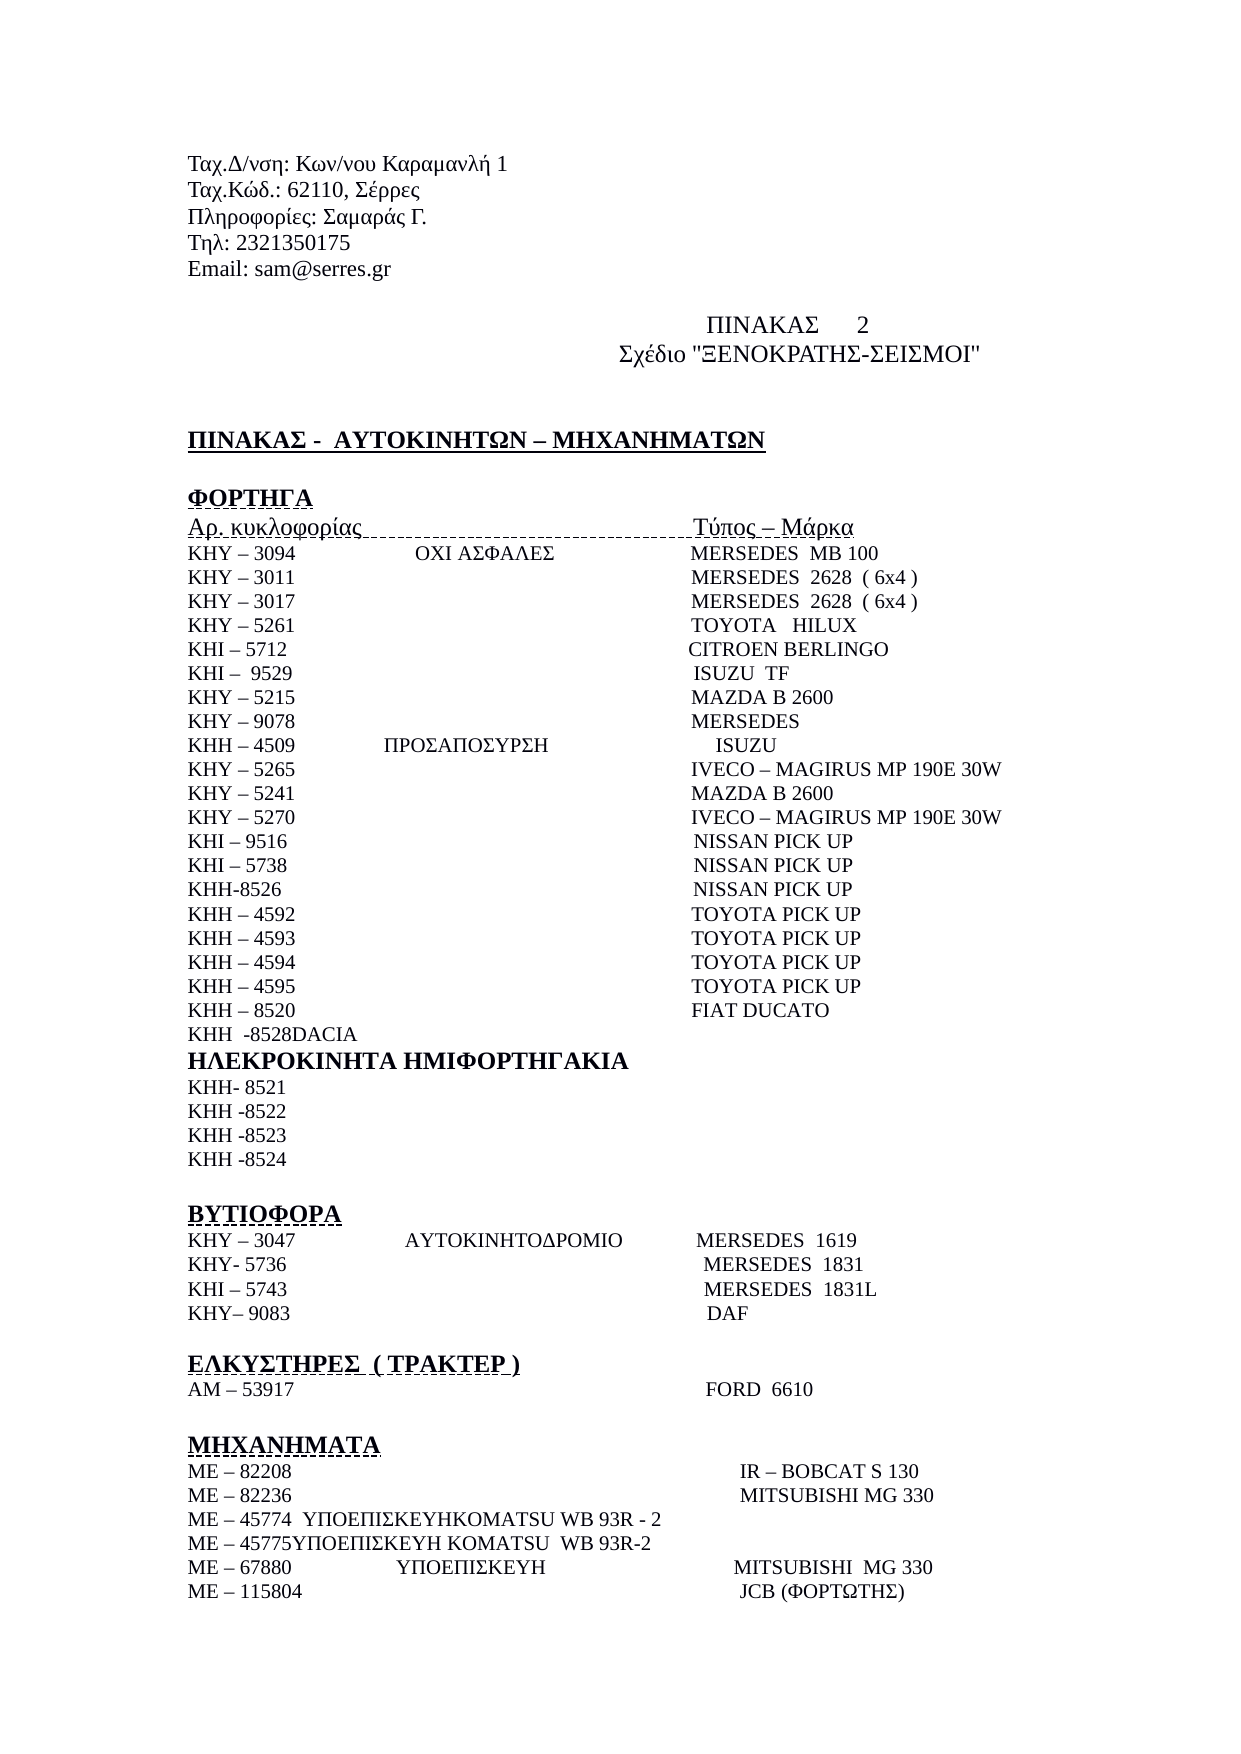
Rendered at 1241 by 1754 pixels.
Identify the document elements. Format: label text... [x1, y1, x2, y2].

text Ταχ.Κώδ.: 62110, Σέρρες [187, 176, 1053, 203]
text KHH – 4509 ΠΡΟΣΑΠΟΣΥΡΣΗ ISUZU [187, 733, 1053, 757]
text ΚΗΗ -8522 [187, 1099, 1053, 1123]
text ΚΗΗ- 8521 [187, 1074, 1053, 1099]
text ΚΗΗ -8528DACIA [187, 1022, 1053, 1046]
text KHI – 5743 MERSEDES 1831L [187, 1276, 1053, 1301]
text ΠΙΝΑΚΑΣ - ΑΥΤΟΚΙΝΗΤΩΝ – ΜΗΧΑΝΗΜΑΤΩΝ [187, 426, 1053, 454]
text ΑΜ – 53917 FORD 6610 [187, 1377, 1053, 1401]
text ΚΗΗ – 8520 FIAT DUCATO [187, 998, 1053, 1022]
text Τηλ: 2321350175 [187, 229, 1053, 255]
text ΚΗΗ – 4592 TOYOTA PICK UP [187, 901, 1053, 926]
text ME – 45774 ΥΠΟΕΠΙΣΚΕΥΗKOMATSU WB 93R - 2 [187, 1507, 1053, 1531]
text KHI – 5712 CITROEN BERLINGO [187, 637, 1053, 661]
text KHY – 5215 MAZDA B 2600 [187, 685, 1053, 709]
text ΚΗΗ – 4595 TOYOTA PICK UP [187, 974, 1053, 998]
text ΠΙΝΑΚΑΣ 2 [187, 311, 1053, 339]
text ΦΟΡΤΗΓΑ [187, 483, 1053, 512]
text ME – 45775ΥΠΟΕΠΙΣΚΕΥΗ KOMATSU WB 93R-2 [187, 1531, 1053, 1555]
text KHY – 5261 TOYOTA HILUX [187, 613, 1053, 637]
text ME – 82236 MITSUBISHI MG 330 [187, 1483, 1053, 1507]
text ΗΛΕΚΡΟΚΙΝΗΤΑ ΗΜΙΦΟΡΤΗΓΑΚΙΑ [187, 1046, 1053, 1074]
text ΒΥΤΙΟΦΟΡΑ [187, 1199, 1053, 1228]
text ME – 67880 ΥΠΟΕΠΙΣΚΕΥΗ MITSUBISHI MG 330 [187, 1555, 1053, 1579]
text KHI – 9529 ISUZU TF [187, 661, 1053, 685]
text ΚΗΗ – 4594 TOYOTA PICK UP [187, 949, 1053, 974]
text Ταχ.Δ/νση: Κων/νου Καραμανλή 1 [187, 150, 1053, 176]
text ΚΗΗ-8526 NISSAN PICK UP [187, 877, 1053, 901]
text KHI – 9516 NISSAN PICK UP [187, 829, 1053, 853]
text KHY – 3094 ΟΧΙ ΑΣΦΑΛΕΣ MERSEDES MB 100 [187, 541, 1053, 564]
text KHY– 9083 DAF [187, 1301, 1053, 1324]
text KHY – 3047 ΑΥΤΟΚΙΝΗΤΟΔΡΟΜΙΟ MERSEDES 1619 [187, 1228, 1053, 1252]
text KHY – 3011 MERSEDES 2628 ( 6x4 ) [187, 564, 1053, 589]
text ΕΛΚΥΣΤΗΡΕΣ ( ΤΡΑΚΤΕΡ ) [187, 1349, 1053, 1377]
text Αρ. κυκλοφορίας Τύπος – Μάρκα [187, 512, 1053, 541]
text KHI – 5738 NISSAN PICK UP [187, 853, 1053, 877]
text Πληροφορίες: Σαμαράς Γ. [187, 203, 1053, 229]
text KHY – 9078 MERSEDES [187, 709, 1053, 733]
text KHY – 5265 IVECO – MAGIRUS MP 190E 30W [187, 757, 1053, 781]
text KHY- 5736 MERSEDES 1831 [187, 1252, 1053, 1276]
text ΚΗΗ -8523 [187, 1123, 1053, 1147]
text Email: sam@serres.gr [187, 255, 1053, 282]
text Σχέδιο ''ΞΕΝΟΚΡΑΤΗΣ-ΣΕΙΣΜΟΙ'' [187, 339, 1053, 368]
text ΚΗΗ – 4593 TOYOTA PICK UP [187, 926, 1053, 949]
text ME – 82208 IR – BOBCAT S 130 [187, 1459, 1053, 1483]
text ΜΕ – 115804 JCB (ΦΟΡΤΩΤΗΣ) [187, 1579, 1053, 1603]
text KHY – 5270 IVECO – MAGIRUS MP 190E 30W [187, 805, 1053, 829]
text ΚΗΗ -8524 [187, 1147, 1053, 1171]
text KHY – 5241 MAZDA B 2600 [187, 781, 1053, 805]
text KHY – 3017 MERSEDES 2628 ( 6x4 ) [187, 589, 1053, 613]
text ΜΗΧΑΝΗΜΑΤΑ [187, 1430, 1053, 1459]
